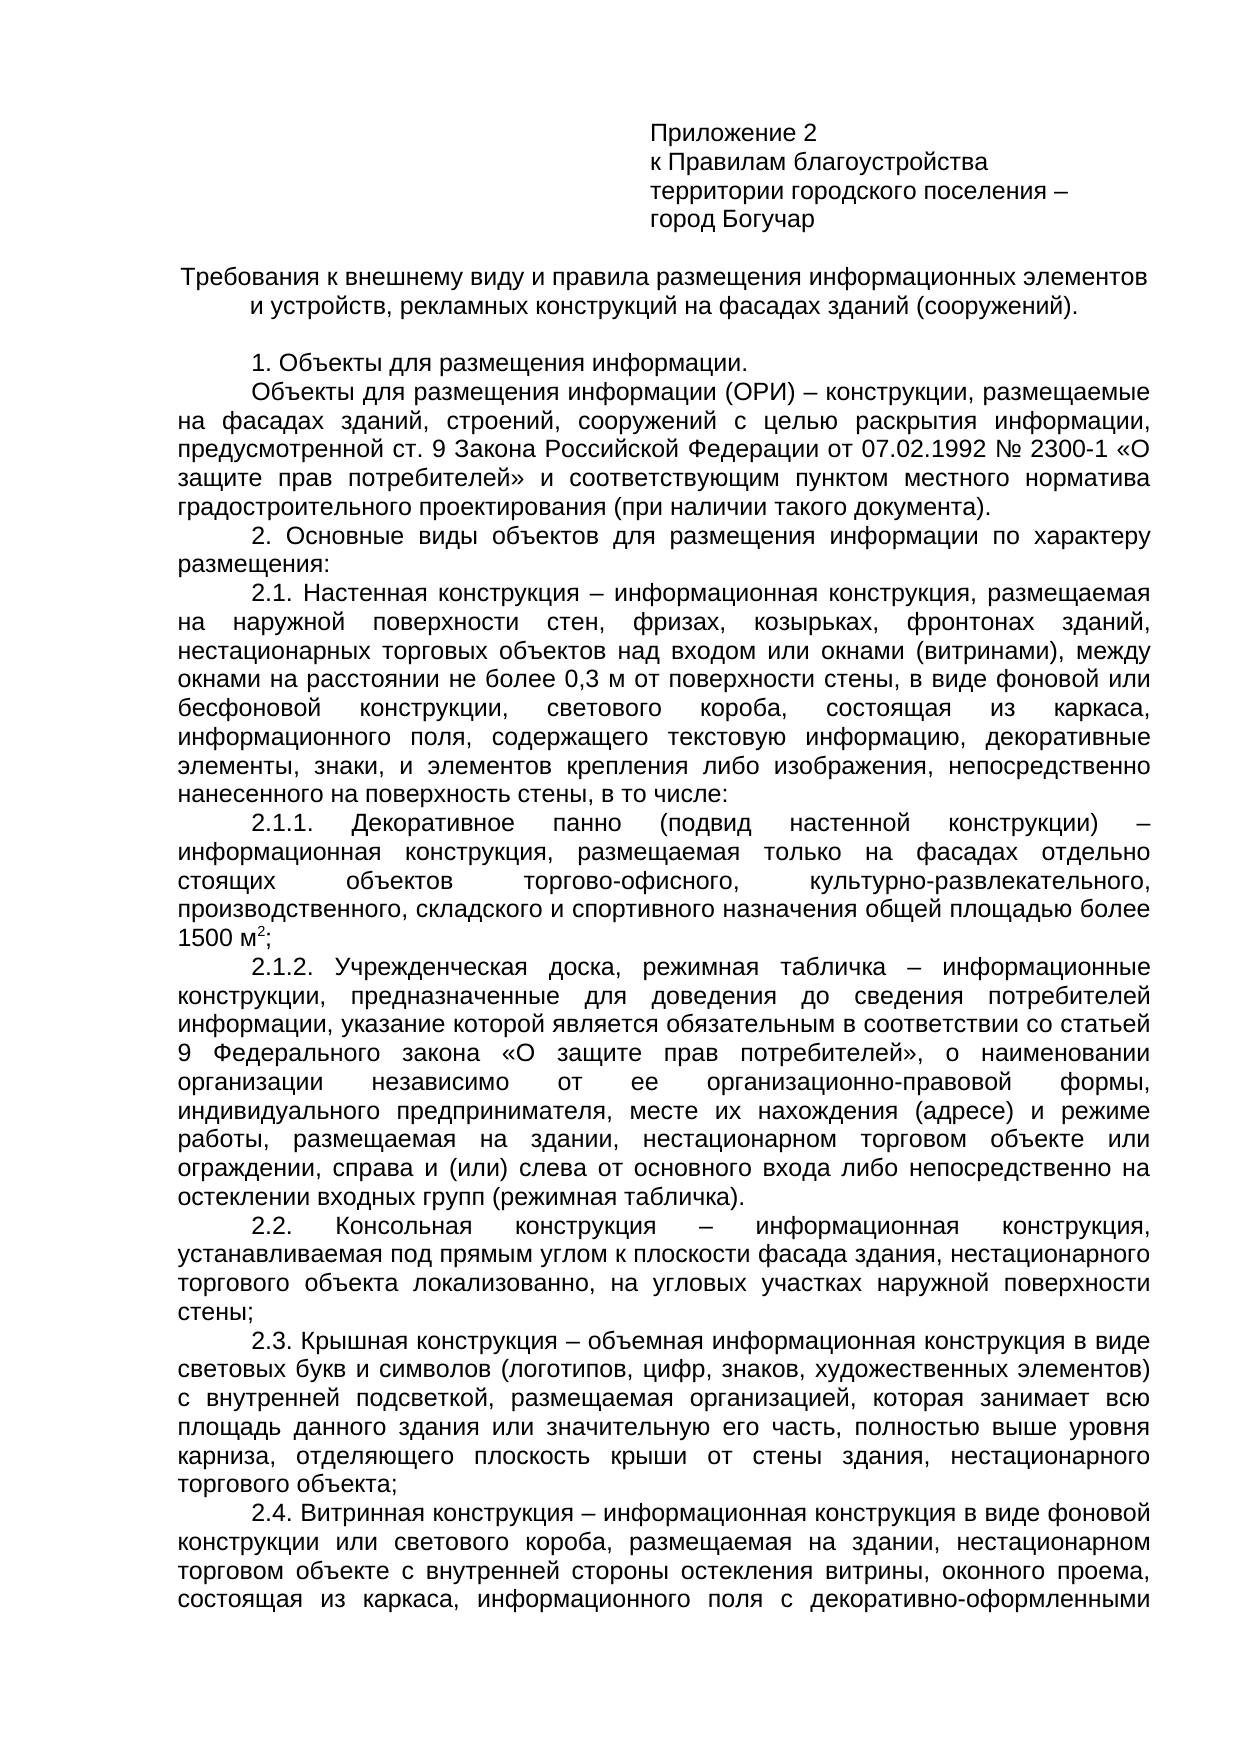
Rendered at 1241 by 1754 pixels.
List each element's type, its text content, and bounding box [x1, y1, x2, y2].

text Приложение 2 [650, 118, 1152, 147]
text 2.1. Настенная конструкция – информационная конструкция, размещаемая на наружной поверхности стен, фризах, козырьках, фронтонах зданий, нестационарных торговых объектов над входом или окнами (витринами), между окнами на расстоянии не более 0,3 м от поверхности стены, в виде фоновой или бесфоновой конструкции, светового короба, состоящая из каркаса, информационного поля, содержащего текстовую информацию, декоративные элементы, знаки, и элементов крепления либо изображения, непосредственно нанесенного на поверхность стены, в то числе: [177, 578, 1152, 808]
text 2.1.1. Декоративное панно (подвид настенной конструкции) – информационная конструкция, размещаемая только на фасадах отдельно стоящих объектов торгово-офисного, культурно-развлекательного, производственного, складского и спортивного назначения общей площадью более 1500 м2; [177, 808, 1152, 952]
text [177, 1498, 1152, 1613]
text 2.2. Консольная конструкция – информационная конструкция, устанавливаемая под прямым углом к плоскости фасада здания, нестационарного торгового объекта локализованно, на угловых участках наружной поверхности стены; [177, 1211, 1152, 1326]
text к Правилам благоустройства [650, 147, 1152, 176]
text 2.3. Крышная конструкция – объемная информационная конструкция в виде световых букв и символов (логотипов, цифр, знаков, художественных элементов) с внутренней подсветкой, размещаемая организацией, которая занимает всю площадь данного здания или значительную его часть, полностью выше уровня карниза, отделяющего плоскость крыши от стены здания, нестационарного торгового объекта; [177, 1326, 1152, 1498]
text 1. Объекты для размещения информации. [177, 348, 1152, 377]
text Требования к внешнему виду и правила размещения информационных элементов и устройств, рекламных конструкций на фасадах зданий (сооружений). [177, 262, 1152, 319]
text 2.1.2. Учрежденческая доска, режимная табличка – информационные конструкции, предназначенные для доведения до сведения потребителей информации, указание которой является обязательным в соответствии со статьей 9 Федерального закона «О защите прав потребителей», о наименовании организации независимо от ее организационно-правовой формы, индивидуального предпринимателя, месте их нахождения (адресе) и режиме работы, размещаемая на здании, нестационарном торговом объекте или ограждении, справа и (или) слева от основного входа либо непосредственно на остеклении входных групп (режимная табличка). [177, 952, 1152, 1211]
text город Богучар [650, 204, 1152, 233]
text территории городского поселения – [650, 176, 1152, 204]
text 2. Основные виды объектов для размещения информации по характеру размещения: [177, 521, 1152, 578]
text Объекты для размещения информации (ОРИ) – конструкции, размещаемые на фасадах зданий, строений, сооружений с целью раскрытия информации, предусмотренной ст. 9 Закона Российской Федерации от 07.02.1992 № 2300-1 «О защите прав потребителей» и соответствующим пунктом местного норматива градостроительного проектирования (при наличии такого документа). [177, 377, 1152, 521]
